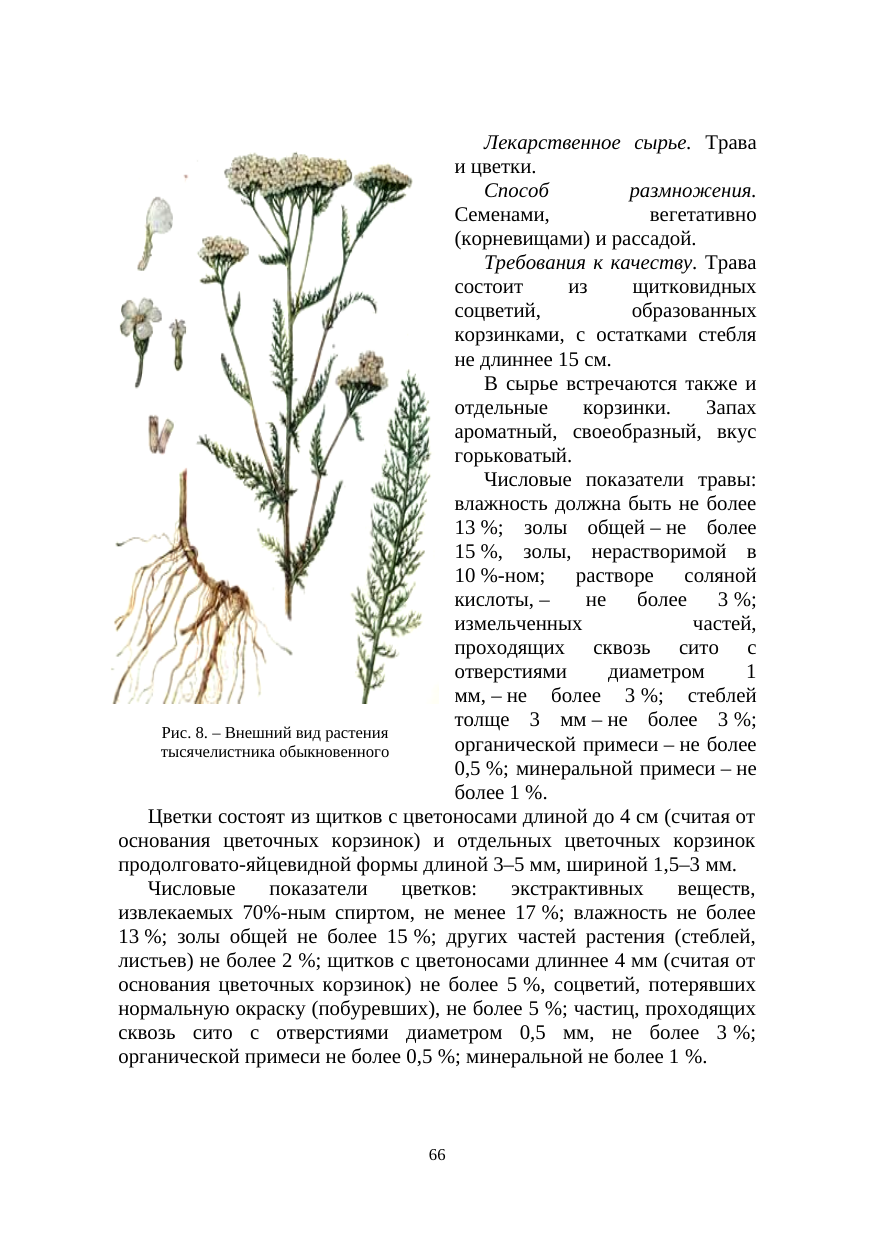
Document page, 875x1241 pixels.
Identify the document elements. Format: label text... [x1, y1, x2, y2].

table_header [107, 130, 443, 703]
text Цветки состоят из щитков с цветоносами длиной до (считая от основания цветочных корзинок) и отдельных цветочных корзинок продолговато-яйцевидной формы длиной 3–, шириной 1,5–3 мм. [118, 804, 756, 876]
table_cell Рис. 8. – Внешний вид растения тысячелистника обыкновенного [107, 704, 443, 804]
table_header Лекарственное сырье. Трава и цветки. Способ размножения. Семенами, вегетативно (корневищами) и рассадой. Требования к качеству. Трава состоит из щитковидных соцветий, образованных корзинками, с остатками стебля не длиннее 15 см. В сырье встречаются также и отдельные корзинки. Запах ароматный, своеобразный, вкус горьковатый. Числовые показатели травы: влажность должна быть не более 13 %; золы общей – не более 15 %, золы, нерастворимой в 10 %-ном; растворе соляной кислоты, – не более 3 %; измельченных частей, проходящих сквозь сито с отверстиями диаметром , – не более 3 %; стеблей толще не более 3 %; органической примеси – не более 0,5 %; минеральной примеси – не более 1 %. [443, 130, 768, 804]
text Числовые показатели цветков: экстрактивных веществ, извлекаемых 70%-ным спиртом, не менее 17 %; влажность не более 13 %; золы общей не более 15 %; других частей растения (стеблей, листьев) не более 2 %; щитков с цветоносами длиннее (считая от основания цветочных корзинок) не более 5 %, соцветий, потерявших нормальную окраску (побуревших), не более 5 %; частиц, проходящих сквозь сито с отверстиями диаметром , не более 3 %; органической примеси не более 0,5 %; минеральной не более 1 %. [118, 876, 756, 1068]
